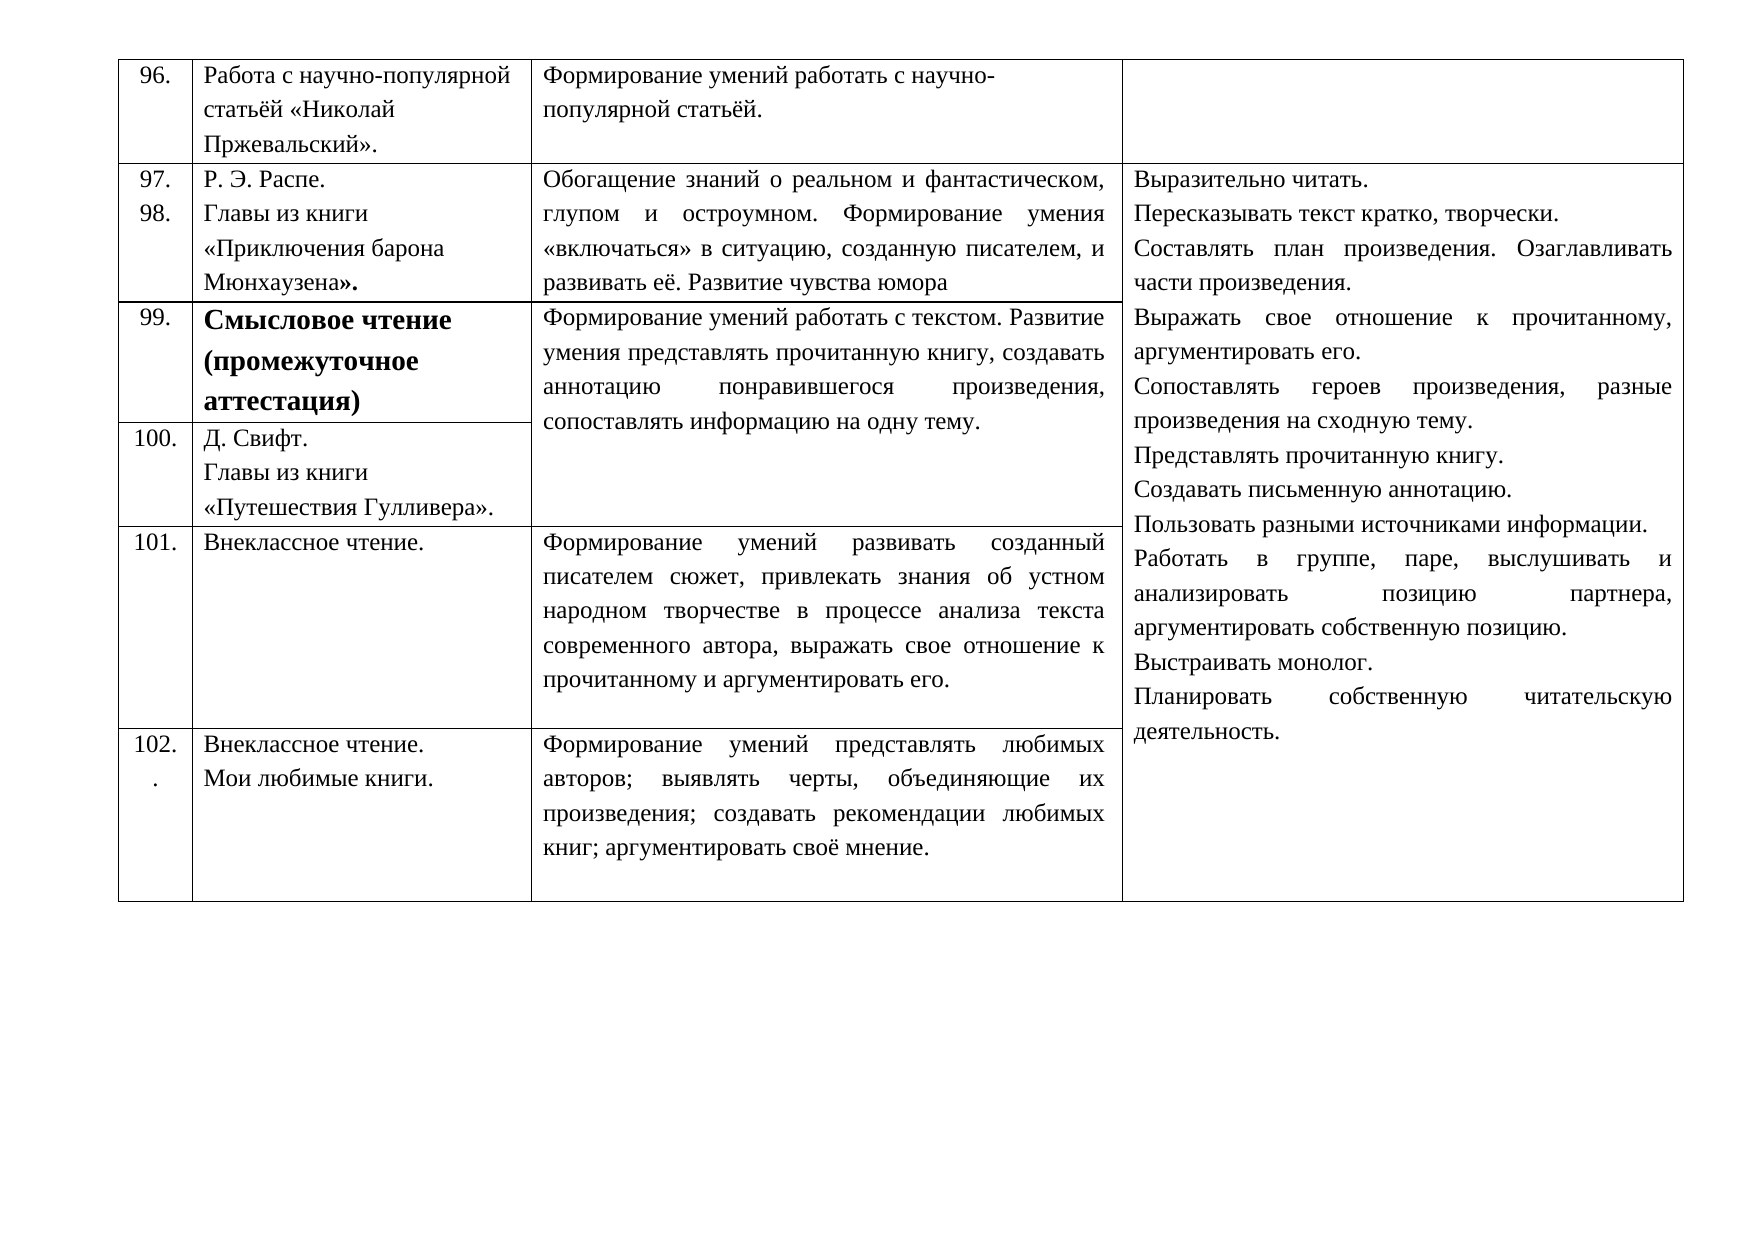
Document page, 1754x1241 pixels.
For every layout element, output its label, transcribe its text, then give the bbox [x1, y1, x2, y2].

table_cell Внеклассное чтение. [193, 527, 531, 728]
table_cell 97. 98. [119, 164, 192, 301]
table_cell Работа с научно-популярной статьёй «Николай Пржевальский». [193, 60, 531, 163]
table_cell Формирование умений представлять любимых авторов; выявлять черты, объединяющие их произведения; создавать рекомендации любимых книг; аргументировать своё мнение. [532, 729, 1122, 901]
table_cell 99. [119, 303, 192, 422]
table_cell Д. Свифт. Главы из книги «Путешествия Гулливера». [193, 423, 531, 526]
table_cell Выразительно читать. Пересказывать текст кратко, творчески. Составлять план произведения. Озаглавливать части произведения. Выражать свое отношение к прочитанному, аргументировать его. Сопоставлять героев произведения, разные произведения на сходную тему. Представлять прочитанную книгу. Создавать письменную аннотацию. Пользовать разными источниками информации. Работать в группе, паре, выслушивать и анализировать позицию партнера, аргументировать собственную позицию. Выстраивать монолог. Планировать собственную читательскую деятельность. [1123, 164, 1683, 901]
table_cell Р. Э. Распе. Главы из книги «Приключения барона Мюнхаузена». [193, 164, 531, 301]
table_cell 102. . [119, 729, 192, 901]
table_cell 101. [119, 527, 192, 728]
table_cell Формирование умений работать с научно-популярной статьёй. [532, 60, 1122, 163]
table_cell Обогащение знаний о реальном и фантастическом, глупом и остроумном. Формирование умения «включаться» в ситуацию, созданную писателем, и развивать её. Развитие чувства юмора [532, 164, 1122, 301]
table_cell Формирование умений развивать созданный писателем сюжет, привлекать знания об устном народном творчестве в процессе анализа текста современного автора, выражать свое отношение к прочитанному и аргументировать его. [532, 527, 1122, 728]
table_cell Формирование умений работать с текстом. Развитие умения представлять прочитанную книгу, создавать аннотацию понравившегося произведения, сопоставлять информацию на одну тему. [532, 303, 1122, 526]
table_cell 96. [119, 60, 192, 163]
table_cell Смысловое чтение (промежуточное аттестация) [193, 303, 531, 422]
table_cell Внеклассное чтение. Мои любимые книги. [193, 729, 531, 901]
table_cell [1123, 60, 1683, 163]
table_cell 100. [119, 423, 192, 526]
